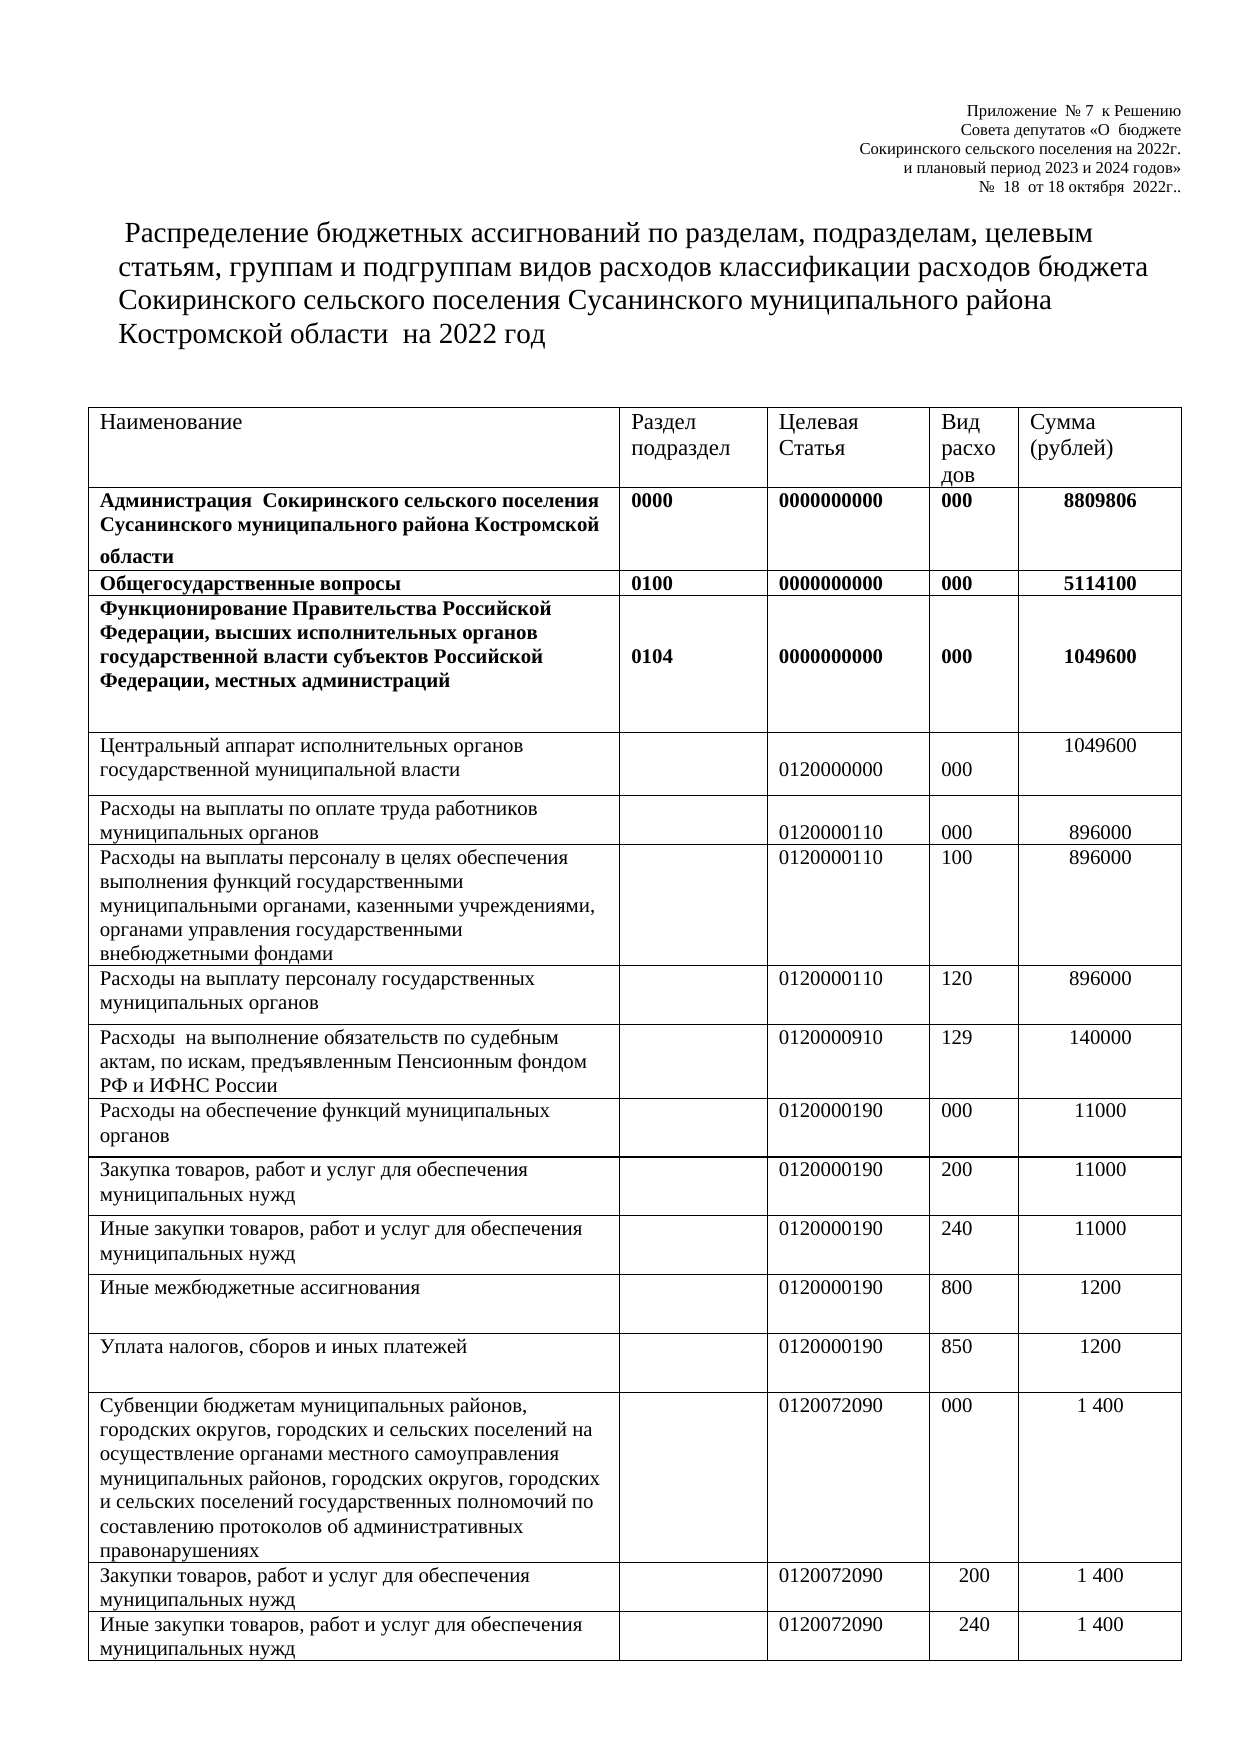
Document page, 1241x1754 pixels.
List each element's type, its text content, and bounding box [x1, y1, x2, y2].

table_cell 0120000190 [768, 1099, 929, 1156]
table_cell Функционирование Правительства Российской Федерации, высших исполнительных органов государственной власти субъектов Российской Федерации, местных администраций [89, 596, 619, 732]
table_cell 5114100 [1019, 571, 1181, 595]
table_cell 0120000190 [768, 1158, 929, 1215]
table_cell 0120000110 [768, 845, 929, 965]
table_cell 0120000190 [768, 1275, 929, 1333]
table_cell [620, 1275, 767, 1333]
table_cell [620, 966, 767, 1024]
table_cell [620, 1334, 767, 1392]
table_cell [620, 845, 767, 965]
table_cell 0120000000 [768, 733, 929, 795]
table_cell 120 [930, 966, 1018, 1024]
table_cell 140000 [1019, 1025, 1181, 1097]
table_cell [620, 1563, 767, 1611]
table_cell 850 [930, 1334, 1018, 1392]
table_cell 000 [930, 1099, 1018, 1156]
table_cell 0120072090 [768, 1612, 929, 1660]
table_cell 1049600 [1019, 733, 1181, 795]
text и плановый период 2023 и 2024 годов» [118, 158, 1181, 177]
table_cell 1200 [1019, 1275, 1181, 1333]
table_header Целевая Статья [768, 408, 929, 487]
table_cell 0120000910 [768, 1025, 929, 1097]
table_cell 200 [930, 1158, 1018, 1215]
table_header Вид расходов [930, 408, 1018, 487]
table_cell Субвенции бюджетам муниципальных районов, городских округов, городских и сельских поселений на осуществление органами местного самоуправления муниципальных районов, городских округов, городских и сельских поселений государственных полномочий по составлению протоколов об административных правонарушениях [89, 1393, 619, 1562]
table_cell 0104 [620, 596, 767, 732]
table_cell 000 [930, 796, 1018, 844]
table_cell 1200 [1019, 1334, 1181, 1392]
table_header Раздел подраздел [620, 408, 767, 487]
text № 18 от 18 октября 2022г.. [118, 177, 1181, 196]
table_cell [620, 1393, 767, 1562]
table_cell 0120000190 [768, 1334, 929, 1392]
table_cell 200 [930, 1563, 1018, 1611]
text Совета депутатов «О бюджете [118, 119, 1181, 139]
table_cell 0120000110 [768, 966, 929, 1024]
table_cell 000 [930, 571, 1018, 595]
table_cell Расходы на обеспечение функций муниципальных органов [89, 1099, 619, 1156]
table_cell Закупка товаров, работ и услуг для обеспечения муниципальных нужд [89, 1158, 619, 1215]
table_cell 000 [930, 1393, 1018, 1562]
table_cell 100 [930, 845, 1018, 965]
table_cell 129 [930, 1025, 1018, 1097]
table_cell [620, 733, 767, 795]
table_cell Расходы на выплаты по оплате труда работников муниципальных органов [89, 796, 619, 844]
table_cell 8809806 [1019, 488, 1181, 570]
table_cell 896000 [1019, 966, 1181, 1024]
table_cell Расходы на выплату персоналу государственных муниципальных органов [89, 966, 619, 1024]
table_cell 11000 [1019, 1099, 1181, 1156]
table_cell 0120000190 [768, 1216, 929, 1274]
table_header Сумма (рублей) [1019, 408, 1181, 487]
table_cell 000 [930, 733, 1018, 795]
table_cell [620, 796, 767, 844]
table_cell Иные закупки товаров, работ и услуг для обеспечения муниципальных нужд [89, 1612, 619, 1660]
table_cell 896000 [1019, 845, 1181, 965]
table_cell Закупки товаров, работ и услуг для обеспечения муниципальных нужд [89, 1563, 619, 1611]
table_cell 800 [930, 1275, 1018, 1333]
table_cell 000 [930, 596, 1018, 732]
table_cell Расходы на выплаты персоналу в целях обеспечения выполнения функций государственными муниципальными органами, казенными учреждениями, органами управления государственными внебюджетными фондами [89, 845, 619, 965]
text Cокиринского сельского поселения на 2022г. [118, 139, 1181, 158]
table_cell [620, 1216, 767, 1274]
table_cell Администрация Сокиринского сельского поселения Сусанинского муниципального района Костромской области [89, 488, 619, 570]
table_cell 0100 [620, 571, 767, 595]
table_cell 0000000000 [768, 571, 929, 595]
table_cell Иные межбюджетные ассигнования [89, 1275, 619, 1333]
table_cell 1 400 [1019, 1563, 1181, 1611]
table_cell 11000 [1019, 1216, 1181, 1274]
table_header Наименование [89, 408, 619, 487]
table_cell [620, 1612, 767, 1660]
table_cell 0120072090 [768, 1563, 929, 1611]
table_cell 1 400 [1019, 1612, 1181, 1660]
table_cell [620, 1099, 767, 1156]
table_cell 896000 [1019, 796, 1181, 844]
table_cell 0120000110 [768, 796, 929, 844]
table_cell 1049600 [1019, 596, 1181, 732]
table_cell 000 [930, 488, 1018, 570]
text Распределение бюджетных ассигнований по разделам, подразделам, целевым статьям, группам и подгруппам видов расходов классификации расходов бюджета Сокиринского сельского поселения Сусанинского муниципального района Костромской области на 2022 год [118, 215, 1181, 349]
text Приложение № 7 к Решению [118, 100, 1181, 119]
table_cell Уплата налогов, сборов и иных платежей [89, 1334, 619, 1392]
table_cell 0000000000 [768, 596, 929, 732]
table_cell [620, 1158, 767, 1215]
table_cell Центральный аппарат исполнительных органов государственной муниципальной власти [89, 733, 619, 795]
table_cell 0120072090 [768, 1393, 929, 1562]
table_cell 240 [930, 1216, 1018, 1274]
table_cell Расходы на выполнение обязательств по судебным актам, по искам, предъявленным Пенсионным фондом РФ и ИФНС России [89, 1025, 619, 1097]
table_cell 0000000000 [768, 488, 929, 570]
table_cell 0000 [620, 488, 767, 570]
table_cell 11000 [1019, 1158, 1181, 1215]
table_cell Общегосударственные вопросы [89, 571, 619, 595]
table_cell 1 400 [1019, 1393, 1181, 1562]
table_cell [620, 1025, 767, 1097]
table_cell 240 [930, 1612, 1018, 1660]
table_cell Иные закупки товаров, работ и услуг для обеспечения муниципальных нужд [89, 1216, 619, 1274]
